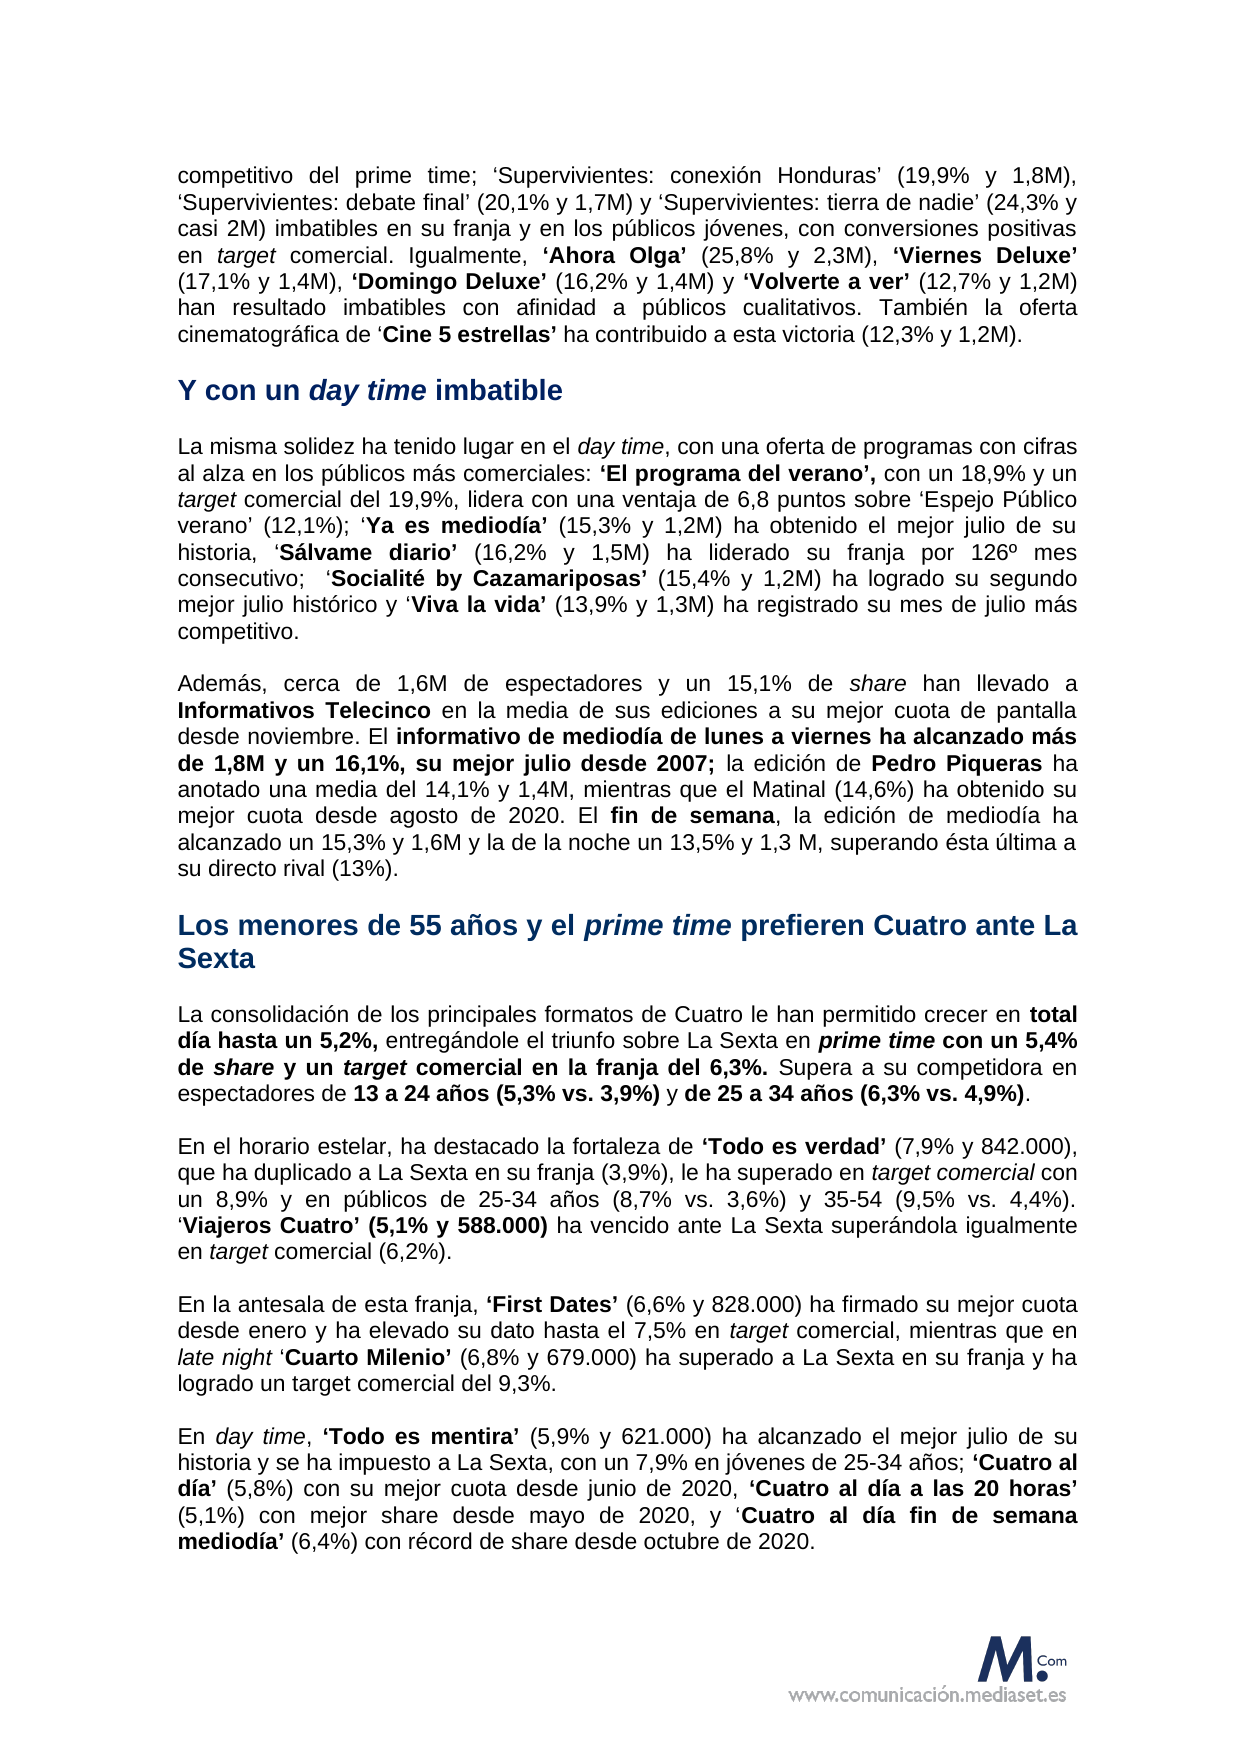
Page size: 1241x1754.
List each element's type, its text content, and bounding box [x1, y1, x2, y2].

text En day time, ‘Todo es mentira’ (5,9% y 621.000) ha alcanzado el mejor julio de su historia y se ha impuesto a La Sexta, con un 7,9% en jóvenes de 25-34 años; ‘Cuatro al día’ (5,8%) con su mejor cuota desde junio de 2020, ‘Cuatro al día a las 20 horas’ (5,1%) con mejor share desde mayo de 2020, y ‘Cuatro al día fin de semana mediodía’ (6,4%) con récord de share desde octubre de 2020. [177, 1423, 1078, 1554]
text La consolidación de los principales formatos de Cuatro le han permitido crecer en total día hasta un 5,2%, entregándole el triunfo sobre La Sexta en prime time con un 5,4% de share y un target comercial en la franja del 6,3%. Supera a su competidora en espectadores de 13 a 24 años (5,3% vs. 3,9%) y de 25 a 34 años (6,3% vs. 4,9%). [177, 1001, 1078, 1106]
text Además, cerca de 1,6M de espectadores y un 15,1% de share han llevado a Informativos Telecinco en la media de sus ediciones a su mejor cuota de pantalla desde noviembre. El informativo de mediodía de lunes a viernes ha alcanzado más de 1,8M y un 16,1%, su mejor julio desde 2007; la edición de Pedro Piqueras ha anotado una media del 14,1% y 1,4M, mientras que el Matinal (14,6%) ha obtenido su mejor cuota desde agosto de 2020. El fin de semana, la edición de mediodía ha alcanzado un 15,3% y 1,6M y la de la noche un 13,5% y 1,3 M, superando ésta última a su directo rival (13%). [177, 670, 1078, 881]
text En la antesala de esta franja, ‘First Dates’ (6,6% y 828.000) ha firmado su mejor cuota desde enero y ha elevado su dato hasta el 7,5% en target comercial, mientras que en late night ‘Cuarto Milenio’ (6,8% y 679.000) ha superado a La Sexta en su franja y ha logrado un target comercial del 9,3%. [177, 1291, 1078, 1396]
picture [775, 1613, 1239, 1720]
text Los menores de 55 años y el prime time prefieren Cuatro ante La Sexta [177, 908, 1078, 975]
text La misma solidez ha tenido lugar en el day time, con una oferta de programas con cifras al alza en los públicos más comerciales: ‘El programa del verano’, con un 18,9% y un target comercial del 19,9%, lidera con una ventaja de 6,8 puntos sobre ‘Espejo Público verano’ (12,1%); ‘Ya es mediodía’ (15,3% y 1,2M) ha obtenido el mejor julio de su historia, ‘Sálvame diario’ (16,2% y 1,5M) ha liderado su franja por 126º mes consecutivo; ‘Socialité by Cazamariposas’ (15,4% y 1,2M) ha logrado su segundo mejor julio histórico y ‘Viva la vida’ (13,9% y 1,3M) ha registrado su mes de julio más competitivo. [177, 433, 1078, 644]
text Y con un day time imbatible [177, 373, 1078, 407]
text En el horario estelar, ha destacado la fortaleza de ‘Todo es verdad’ (7,9% y 842.000), que ha duplicado a La Sexta en su franja (3,9%), le ha superado en target comercial con un 8,9% y en públicos de 25-34 años (8,7% vs. 3,6%) y 35-54 (9,5% vs. 4,4%). ‘Viajeros Cuatro’ (5,1% y 588.000) ha vencido ante La Sexta superándola igualmente en target comercial (6,2%). [177, 1133, 1078, 1264]
